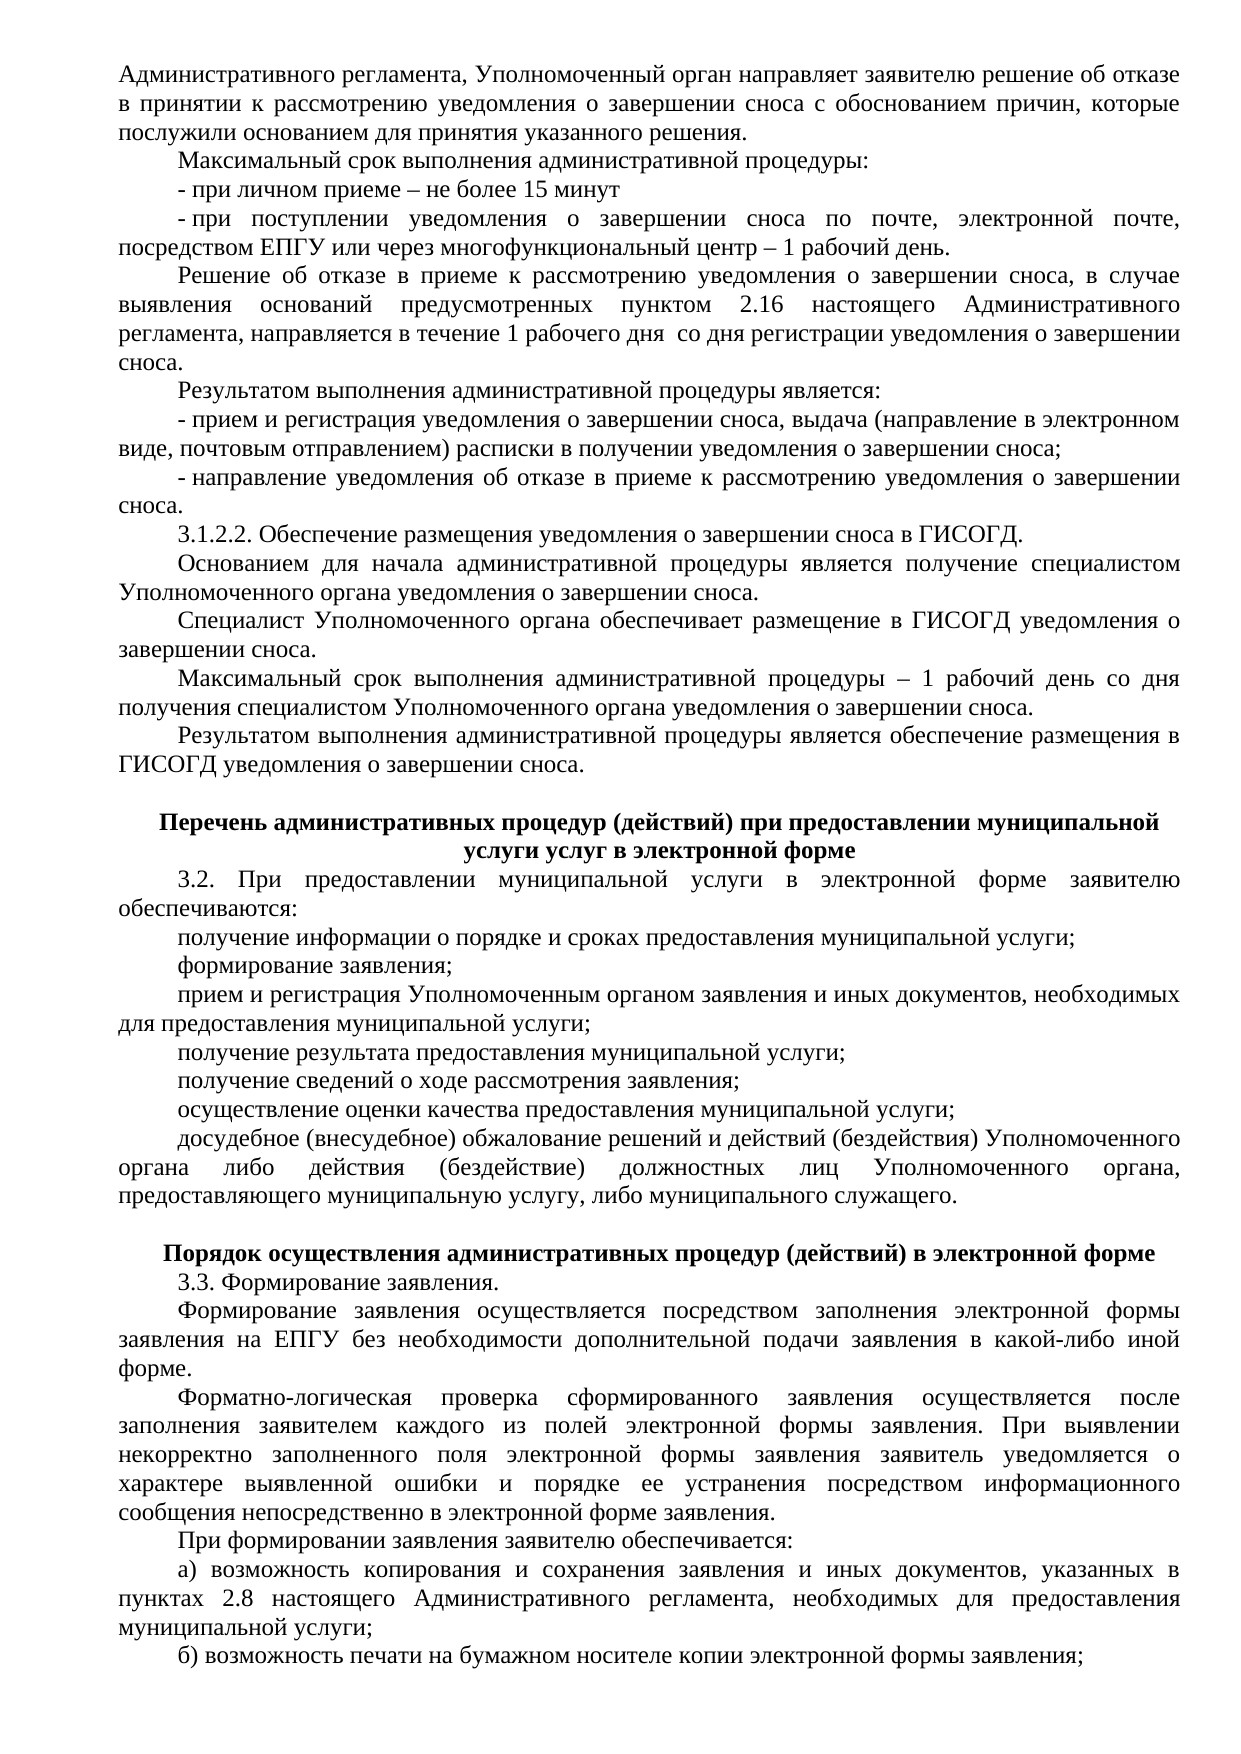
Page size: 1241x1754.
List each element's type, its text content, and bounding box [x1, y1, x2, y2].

text а) возможность копирования и сохранения заявления и иных документов, указанных в пунктах 2.8 настоящего Административного регламента, необходимых для предоставления муниципальной услуги; [118, 1554, 1181, 1640]
text получение сведений о ходе рассмотрения заявления; [118, 1065, 1181, 1094]
text Специалист Уполномоченного органа обеспечивает размещение в ГИСОГД уведомления о завершении сноса. [118, 605, 1181, 663]
text б) возможность печати на бумажном носителе копии электронной формы заявления; [118, 1640, 1181, 1669]
subtitle Порядок осуществления административных процедур (действий) в электронной форме [138, 1238, 1181, 1267]
text При формировании заявления заявителю обеспечивается: [118, 1525, 1181, 1554]
text Результатом выполнения административной процедуры является: [118, 375, 1181, 404]
text Результатом выполнения административной процедуры является обеспечение размещения в ГИСОГД уведомления о завершении сноса. [118, 720, 1181, 778]
text - при личном приеме – не более 15 минут [118, 174, 1181, 203]
text Решение об отказе в приеме к рассмотрению уведомления о завершении сноса, в случае выявления оснований предусмотренных пунктом 2.16 настоящего Административного регламента, направляется в течение 1 рабочего дня со дня регистрации уведомления о завершении сноса. [118, 260, 1181, 375]
text получение результата предоставления муниципальной услуги; [118, 1037, 1181, 1065]
text 3.2. При предоставлении муниципальной услуги в электронной форме заявителю обеспечиваются: [118, 864, 1181, 922]
text Максимальный срок выполнения административной процедуры – 1 рабочий день со дня получения специалистом Уполномоченного органа уведомления о завершении сноса. [118, 663, 1181, 720]
text 3.3. Формирование заявления. [118, 1267, 1181, 1295]
text получение информации о порядке и сроках предоставления муниципальной услуги; [118, 922, 1181, 950]
text формирование заявления; [118, 950, 1181, 979]
text Максимальный срок выполнения административной процедуры: [118, 145, 1181, 174]
text - направление уведомления об отказе в приеме к рассмотрению уведомления о завершении сноса. [118, 462, 1181, 519]
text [118, 59, 1181, 145]
text Основанием для начала административной процедуры является получение специалистом Уполномоченного органа уведомления о завершении сноса. [118, 548, 1181, 605]
text 3.1.2.2. Обеспечение размещения уведомления о завершении сноса в ГИСОГД. [118, 519, 1181, 548]
text Форматно-логическая проверка сформированного заявления осуществляется после заполнения заявителем каждого из полей электронной формы заявления. При выявлении некорректно заполненного поля электронной формы заявления заявитель уведомляется о характере выявленной ошибки и порядке ее устранения посредством информационного сообщения непосредственно в электронной форме заявления. [118, 1382, 1181, 1525]
text - прием и регистрация уведомления о завершении сноса, выдача (направление в электронном виде, почтовым отправлением) расписки в получении уведомления о завершении сноса; [118, 404, 1181, 462]
text - при поступлении уведомления о завершении сноса по почте, электронной почте, посредством ЕПГУ или через многофункциональный центр – 1 рабочий день. [118, 203, 1181, 260]
text осуществление оценки качества предоставления муниципальной услуги; [118, 1094, 1181, 1123]
text Формирование заявления осуществляется посредством заполнения электронной формы заявления на ЕПГУ без необходимости дополнительной подачи заявления в какой-либо иной форме. [118, 1295, 1181, 1382]
text досудебное (внесудебное) обжалование решений и действий (бездействия) Уполномоченного органа либо действия (бездействие) должностных лиц Уполномоченного органа, предоставляющего муниципальную услугу, либо муниципального служащего. [118, 1123, 1181, 1209]
text прием и регистрация Уполномоченным органом заявления и иных документов, необходимых для предоставления муниципальной услуги; [118, 979, 1181, 1037]
subtitle Перечень административных процедур (действий) при предоставлении муниципальной услуги услуг в электронной форме [138, 807, 1181, 864]
